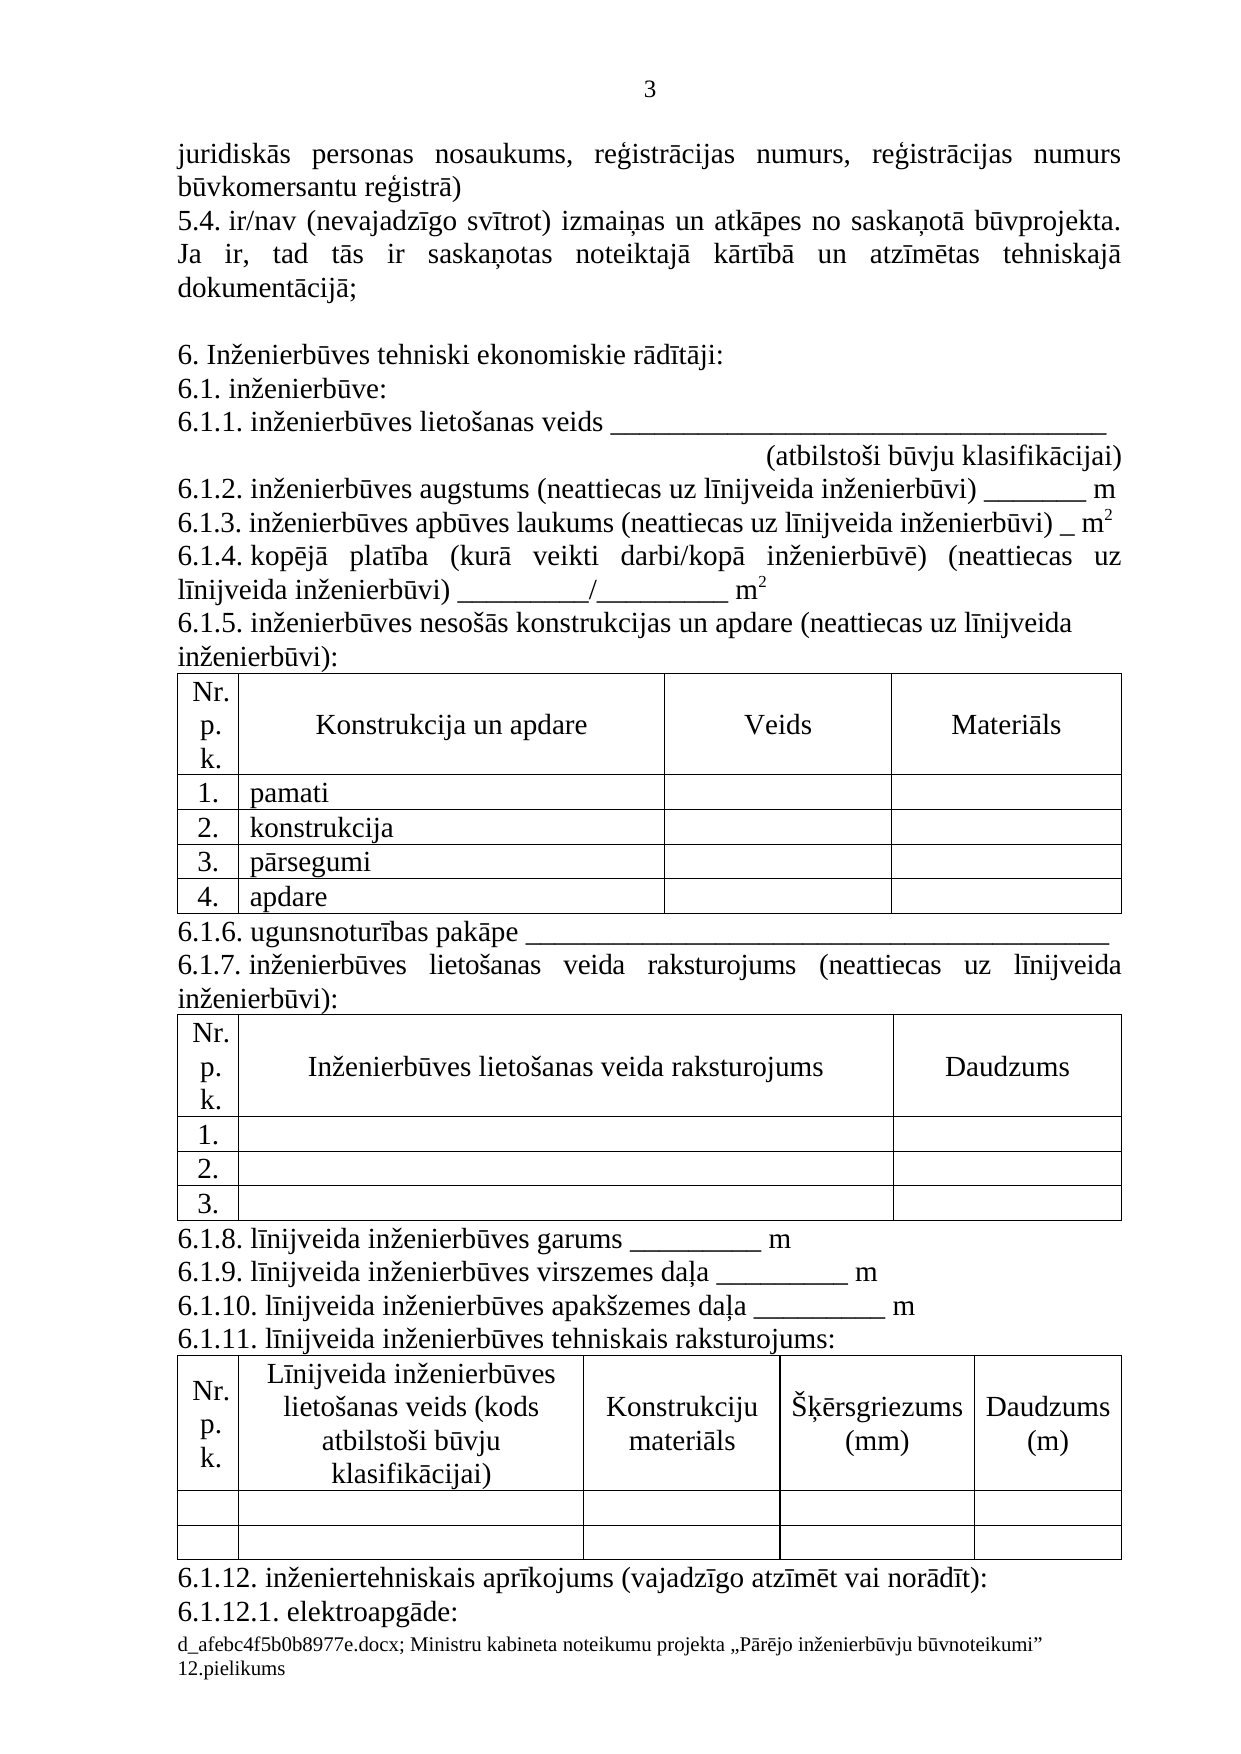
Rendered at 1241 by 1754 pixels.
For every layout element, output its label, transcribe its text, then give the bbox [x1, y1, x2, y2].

table_cell [239, 1117, 893, 1151]
table_header Konstrukcija un apdare [239, 674, 664, 774]
text 6.1.4. kopējā platība (kurā veikti darbi/kopā inženierbūvē) (neattiecas uz līnijveida inženierbūvi) _________/_________ m2 [177, 538, 1122, 606]
text 6.1.9. līnijveida inženierbūves virszemes daļa _________ m [177, 1254, 1122, 1288]
text juridiskās personas nosaukums, reģistrācijas numurs, reģistrācijas numurs būvkomersantu reģistrā) [177, 136, 1122, 203]
table_header Inženierbūves lietošanas veida raksturojums [239, 1015, 893, 1116]
table_cell [178, 1526, 238, 1559]
text 6.1.10. līnijveida inženierbūves apakšzemes daļa _________ m [177, 1288, 1122, 1321]
table_cell [892, 845, 1121, 878]
table_cell pamati [239, 775, 664, 809]
text (atbilstoši būvju klasifikācijai) [177, 438, 1122, 471]
table_header Veids [665, 674, 891, 774]
table_cell [892, 810, 1121, 843]
table_cell [584, 1491, 779, 1525]
table_cell [665, 879, 891, 913]
table_header Šķērsgriezums (mm) [781, 1356, 974, 1490]
table_cell [894, 1117, 1121, 1151]
table_cell [239, 1491, 583, 1525]
table_cell [665, 810, 891, 843]
table_cell [239, 1186, 893, 1220]
table_cell [665, 775, 891, 809]
text 6. Inženierbūves tehniski ekonomiskie rādītāji: [177, 337, 1122, 371]
table_cell konstrukcija [239, 810, 664, 843]
table_header Nr. p. k. [178, 674, 238, 774]
text 6.1.5. inženierbūves nesošās konstrukcijas un apdare (neattiecas uz līnijveida inženierbūvi): [177, 606, 1122, 673]
table_cell [894, 1152, 1121, 1185]
table_header Daudzums [894, 1015, 1121, 1116]
text 6.1.3. inženierbūves apbūves laukums (neattiecas uz līnijveida inženierbūvi) _ m2 [177, 505, 1122, 538]
table_cell [892, 775, 1121, 809]
table_header Materiāls [892, 674, 1121, 774]
table_cell apdare [239, 879, 664, 913]
table_cell 3. [178, 845, 238, 878]
text 6.1.12. inženiertehniskais aprīkojums (vajadzīgo atzīmēt vai norādīt): [177, 1560, 1122, 1594]
table_cell [781, 1526, 974, 1559]
table_cell 3. [178, 1186, 238, 1220]
table_cell 1. [178, 1117, 238, 1151]
table_header Līnijveida inženierbūves lietošanas veids (kods atbilstoši būvju klasifikācijai) [239, 1356, 583, 1490]
table_cell [781, 1491, 974, 1525]
table_header Nr. p. k. [178, 1015, 238, 1116]
table_header Konstrukciju materiāls [584, 1356, 779, 1490]
table_cell [584, 1526, 779, 1559]
table_cell [894, 1186, 1121, 1220]
table_cell [892, 879, 1121, 913]
text 6.1.12.1. elektroapgāde: [177, 1594, 1122, 1627]
table_cell [178, 1491, 238, 1525]
table_cell [975, 1526, 1121, 1559]
table_cell 2. [178, 810, 238, 843]
table_cell [239, 1526, 583, 1559]
text 6.1.1. inženierbūves lietošanas veids __________________________________ [177, 404, 1122, 438]
text 5.4. ir/nav (nevajadzīgo svītrot) izmaiņas un atkāpes no saskaņotā būvprojekta. Ja ir, tad tās ir saskaņotas noteiktajā kārtībā un atzīmētas tehniskajā dokumentācijā; [177, 203, 1122, 304]
text 6.1.2. inženierbūves augstums (neattiecas uz līnijveida inženierbūvi) _______ m [177, 471, 1122, 505]
table_cell 1. [178, 775, 238, 809]
table_cell [239, 1152, 893, 1185]
text 6.1.6. ugunsnoturības pakāpe ________________________________________ [177, 914, 1122, 947]
table_cell pārsegumi [239, 845, 664, 878]
table_cell 4. [178, 879, 238, 913]
text 6.1.8. līnijveida inženierbūves garums _________ m [177, 1221, 1122, 1254]
text 6.1.11. līnijveida inženierbūves tehniskais raksturojums: [177, 1321, 1122, 1355]
text 6.1. inženierbūve: [177, 371, 1122, 404]
table_cell 2. [178, 1152, 238, 1185]
table_cell [665, 845, 891, 878]
table_header Daudzums (m) [975, 1356, 1121, 1490]
table_header Nr. p. k. [178, 1356, 238, 1490]
table_cell [975, 1491, 1121, 1525]
text 6.1.7. inženierbūves lietošanas veida raksturojums (neattiecas uz līnijveida inženierbūvi): [177, 947, 1122, 1014]
